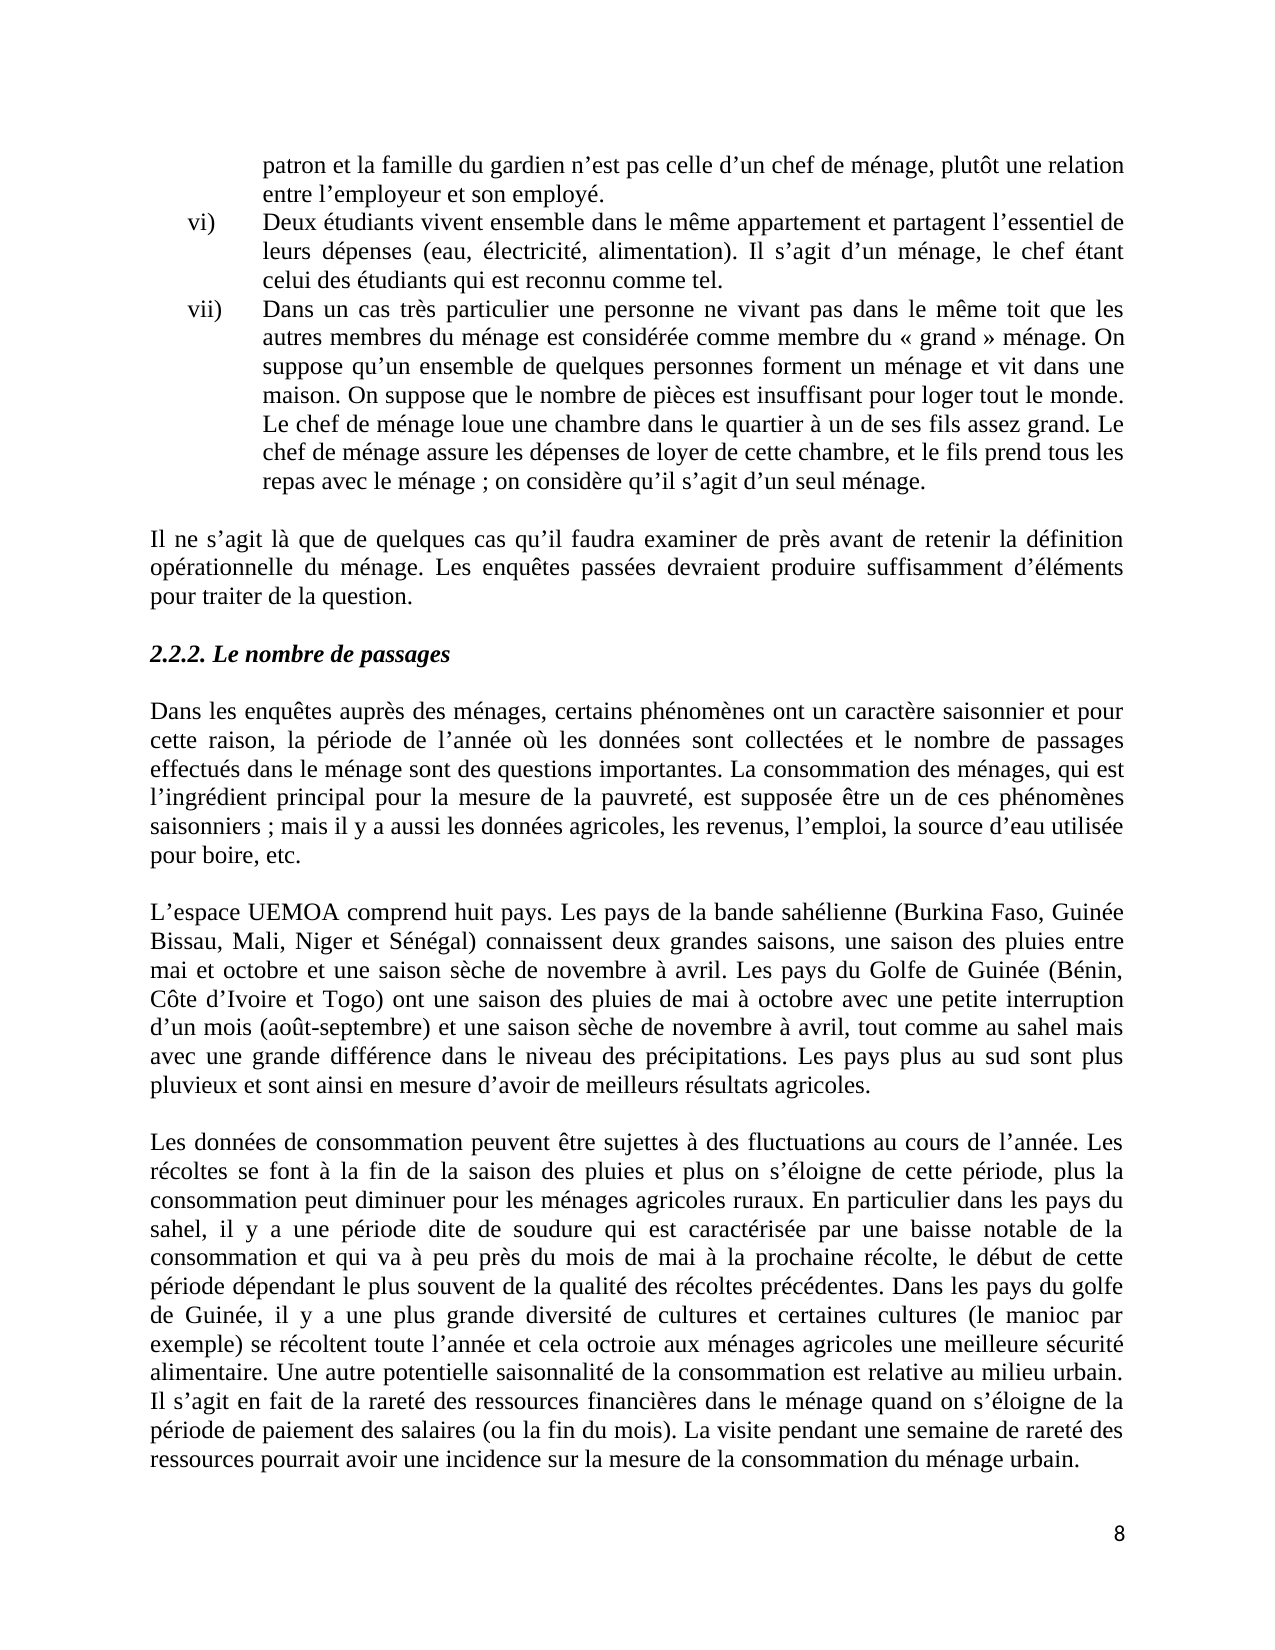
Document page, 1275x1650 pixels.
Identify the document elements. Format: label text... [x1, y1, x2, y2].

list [187, 150, 1125, 207]
text Il ne s’agit là que de quelques cas qu’il faudra examiner de près avant de retenir la définition opérationnelle du ménage. Les enquêtes passées devraient produire suffisamment d’éléments pour traiter de la question. [150, 524, 1125, 610]
list Deux étudiants vivent ensemble dans le même appartement et partagent l’essentiel de leurs dépenses (eau, électricité, alimentation). Il s’agit d’un ménage, le chef étant celui des étudiants qui est reconnu comme tel. [187, 207, 1125, 294]
text L’espace UEMOA comprend huit pays. Les pays de la bande sahélienne (Burkina Faso, Guinée Bissau, Mali, Niger et Sénégal) connaissent deux grandes saisons, une saison des pluies entre mai et octobre et une saison sèche de novembre à avril. Les pays du Golfe de Guinée (Bénin, Côte d’Ivoire et Togo) ont une saison des pluies de mai à octobre avec une petite interruption d’un mois (août-septembre) et une saison sèche de novembre à avril, tout comme au sahel mais avec une grande différence dans le niveau des précipitations. Les pays plus au sud sont plus pluvieux et sont ainsi en mesure d’avoir de meilleurs résultats agricoles. [150, 897, 1125, 1099]
text Les données de consommation peuvent être sujettes à des fluctuations au cours de l’année. Les récoltes se font à la fin de la saison des pluies et plus on s’éloigne de cette période, plus la consommation peut diminuer pour les ménages agricoles ruraux. En particulier dans les pays du sahel, il y a une période dite de soudure qui est caractérisée par une baisse notable de la consommation et qui va à peu près du mois de mai à la prochaine récolte, le début de cette période dépendant le plus souvent de la qualité des récoltes précédentes. Dans les pays du golfe de Guinée, il y a une plus grande diversité de cultures et certaines cultures (le manioc par exemple) se récoltent toute l’année et cela octroie aux ménages agricoles une meilleure sécurité alimentaire. Une autre potentielle saisonnalité de la consommation est relative au milieu urbain. Il s’agit en fait de la rareté des ressources financières dans le ménage quand on s’éloigne de la période de paiement des salaires (ou la fin du mois). La visite pendant une semaine de rareté des ressources pourrait avoir une incidence sur la mesure de la consommation du ménage urbain. [150, 1127, 1125, 1472]
list Dans un cas très particulier une personne ne vivant pas dans le même toit que les autres membres du ménage est considérée comme membre du « grand » ménage. On suppose qu’un ensemble de quelques personnes forment un ménage et vit dans une maison. On suppose que le nombre de pièces est insuffisant pour loger tout le monde. Le chef de ménage loue une chambre dans le quartier à un de ses fils assez grand. Le chef de ménage assure les dépenses de loyer de cette chambre, et le fils prend tous les repas avec le ménage ; on considère qu’il s’agit d’un seul ménage. [187, 294, 1125, 495]
text 2.2.2. Le nombre de passages [150, 639, 1125, 667]
text Dans les enquêtes auprès des ménages, certains phénomènes ont un caractère saisonnier et pour cette raison, la période de l’année où les données sont collectées et le nombre de passages effectués dans le ménage sont des questions importantes. La consommation des ménages, qui est l’ingrédient principal pour la mesure de la pauvreté, est supposée être un de ces phénomènes saisonniers ; mais il y a aussi les données agricoles, les revenus, l’emploi, la source d’eau utilisée pour boire, etc. [150, 696, 1125, 869]
